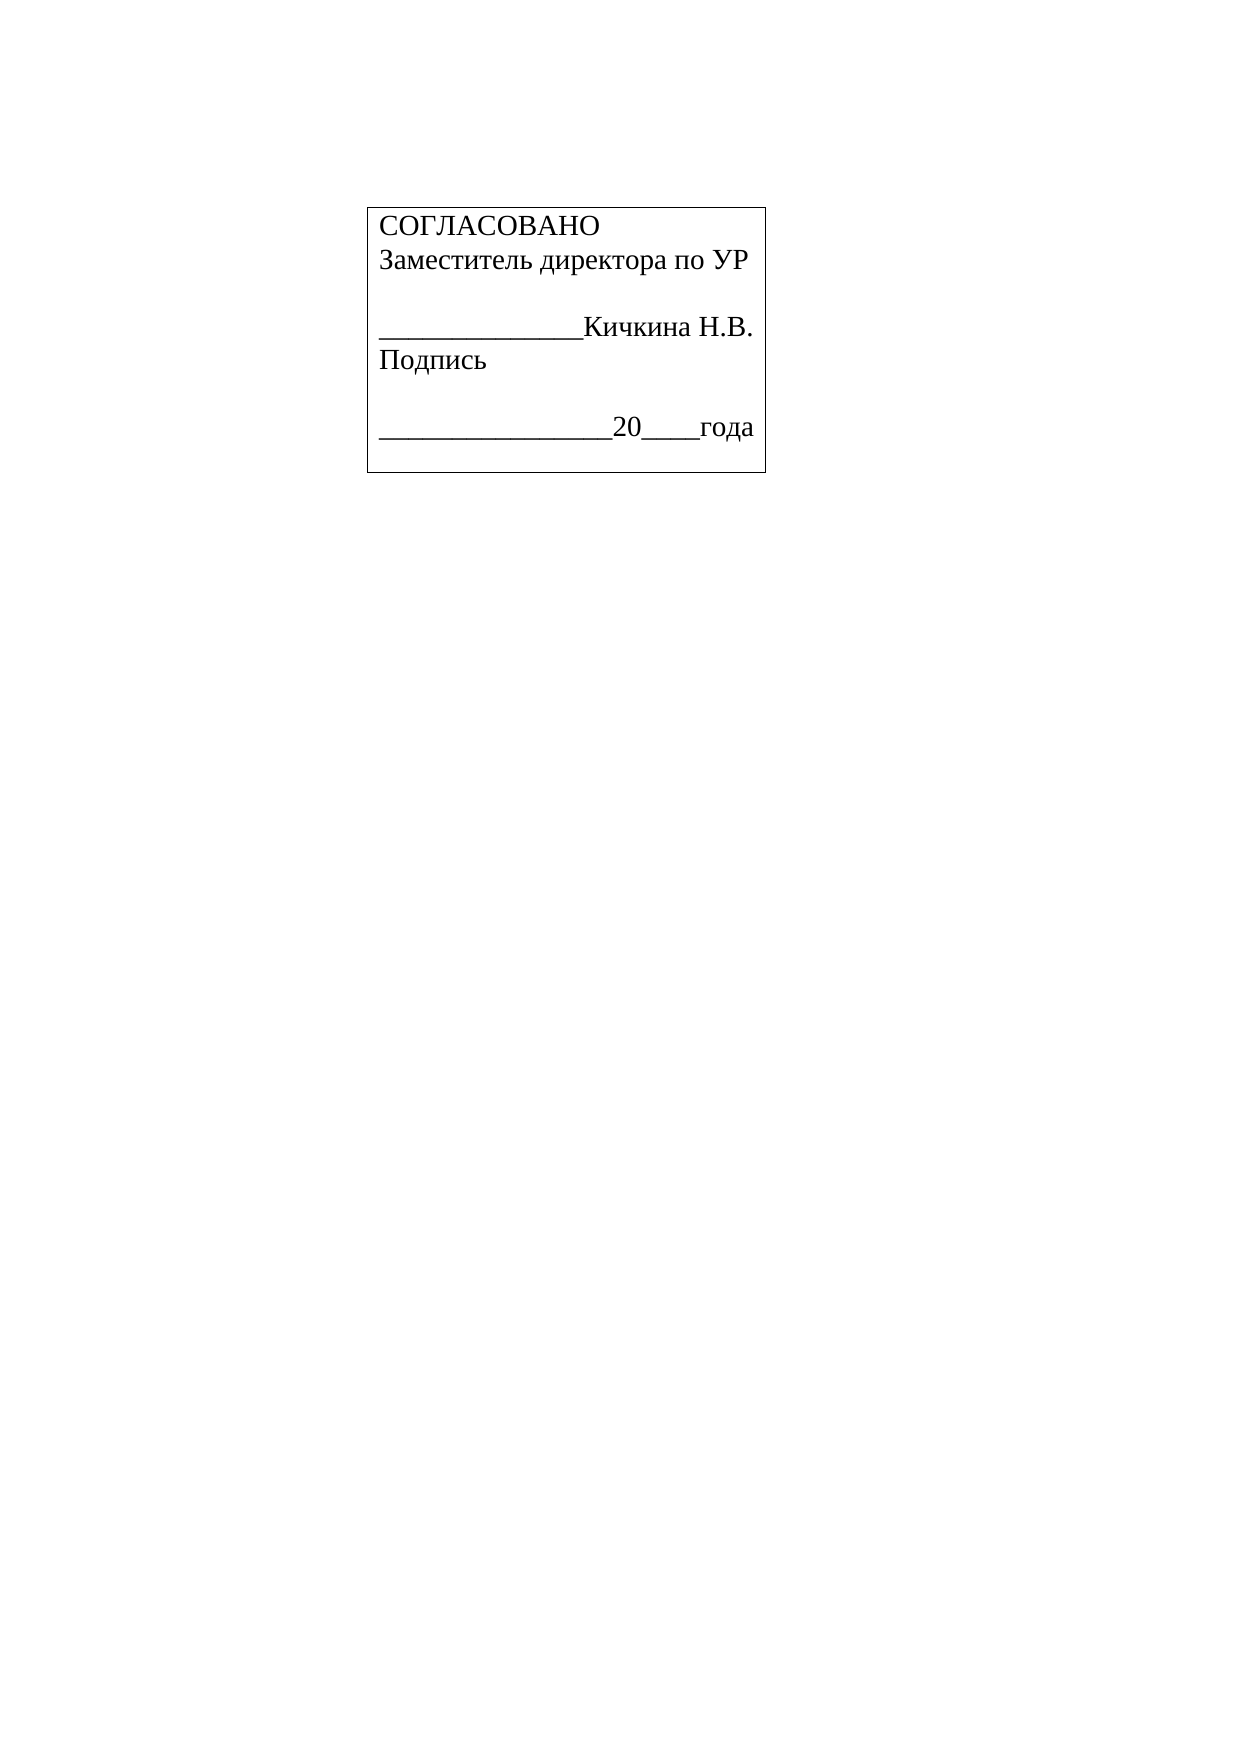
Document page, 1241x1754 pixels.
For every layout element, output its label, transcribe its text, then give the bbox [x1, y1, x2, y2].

table_header СОГЛАСОВАНО Заместитель директора по УР ______________Кичкина Н.В. Подпись ________________20____года [368, 208, 765, 472]
